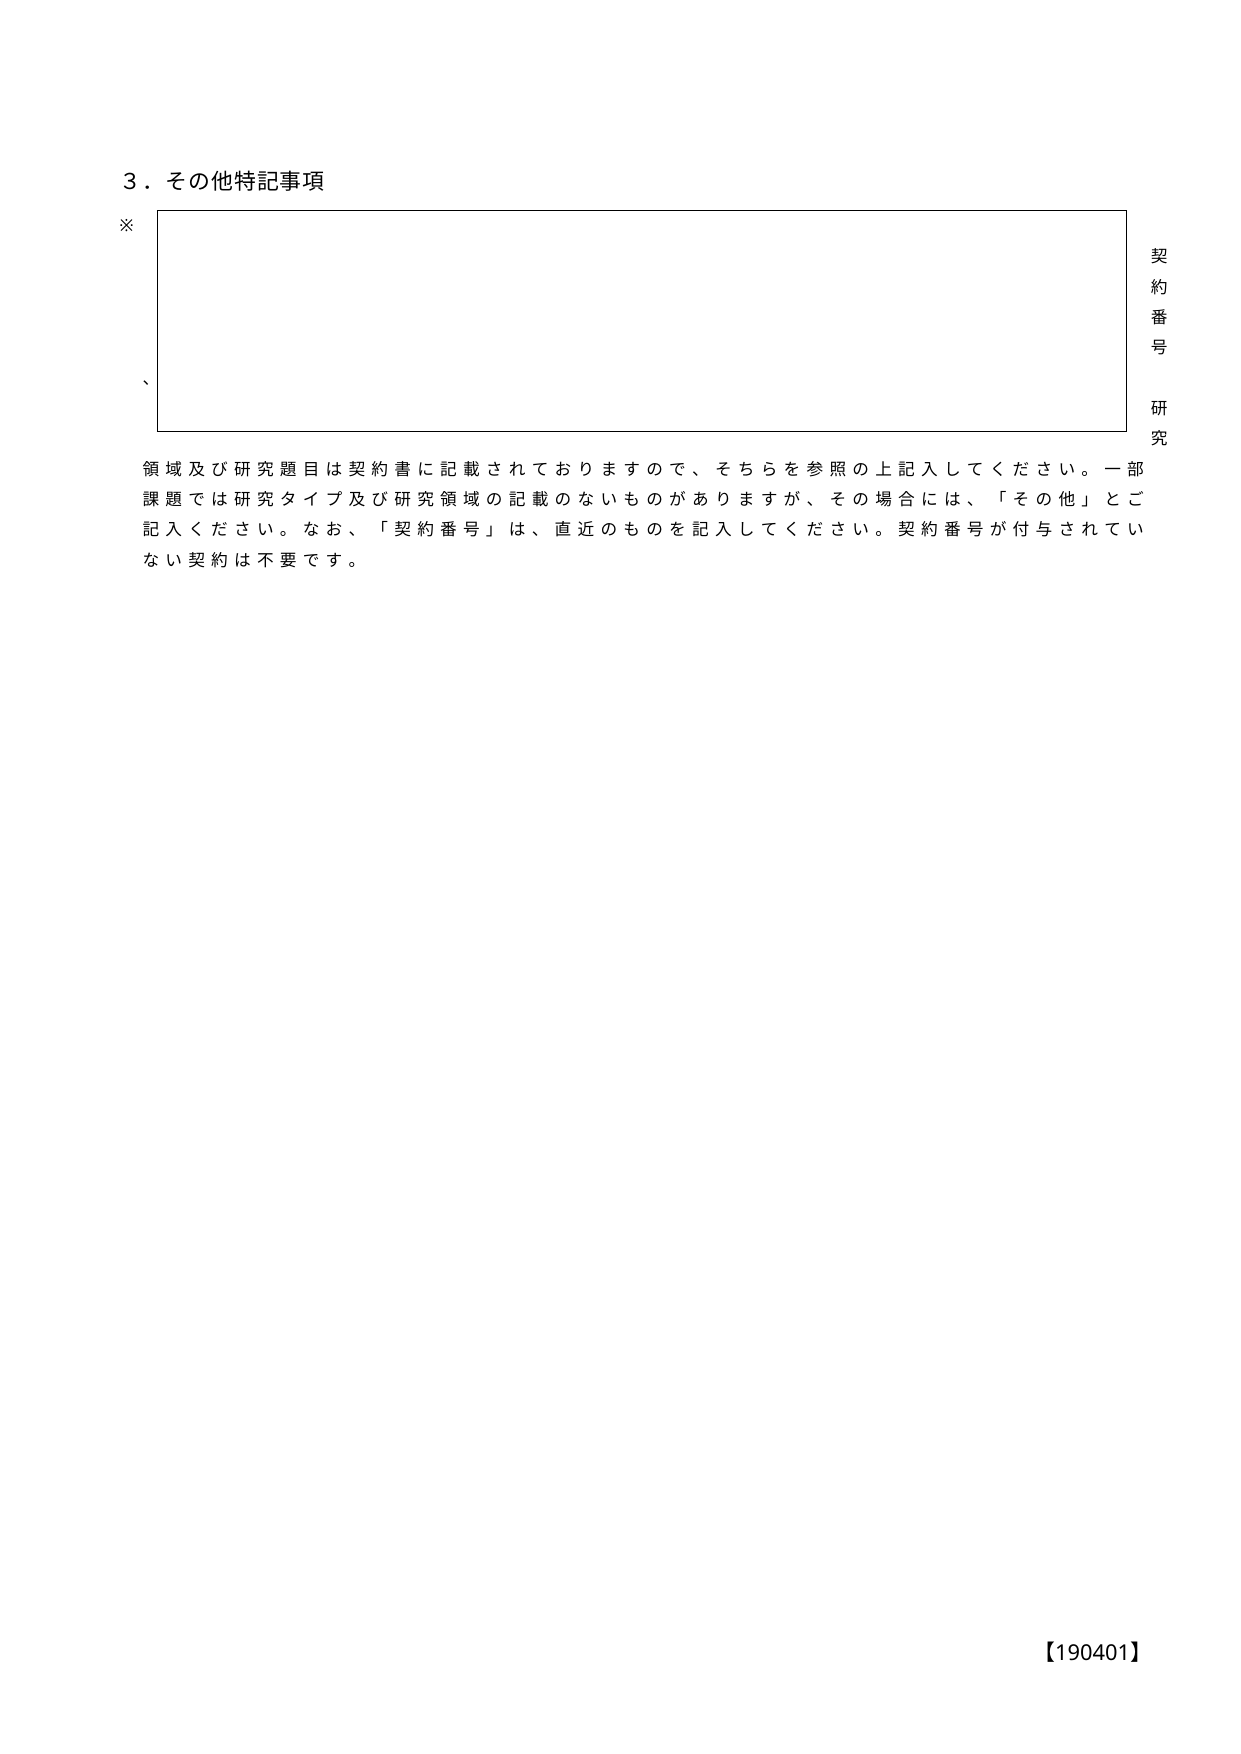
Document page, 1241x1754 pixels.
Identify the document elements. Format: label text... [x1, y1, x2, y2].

text ※契約番号、研究領域及び研究題目は契約書に記載されておりますので、そちらを参照の上記入してください。一部課題では研究タイプ及び研究領域の記載のないものがありますが、その場合には、「その他」とご記入ください。なお、「契約番号」は、直近のものを記入してください。契約番号が付与されていない契約は不要です。 [119, 210, 1151, 574]
table_header [158, 211, 1126, 431]
text ３．その他特記事項 [119, 149, 1151, 210]
